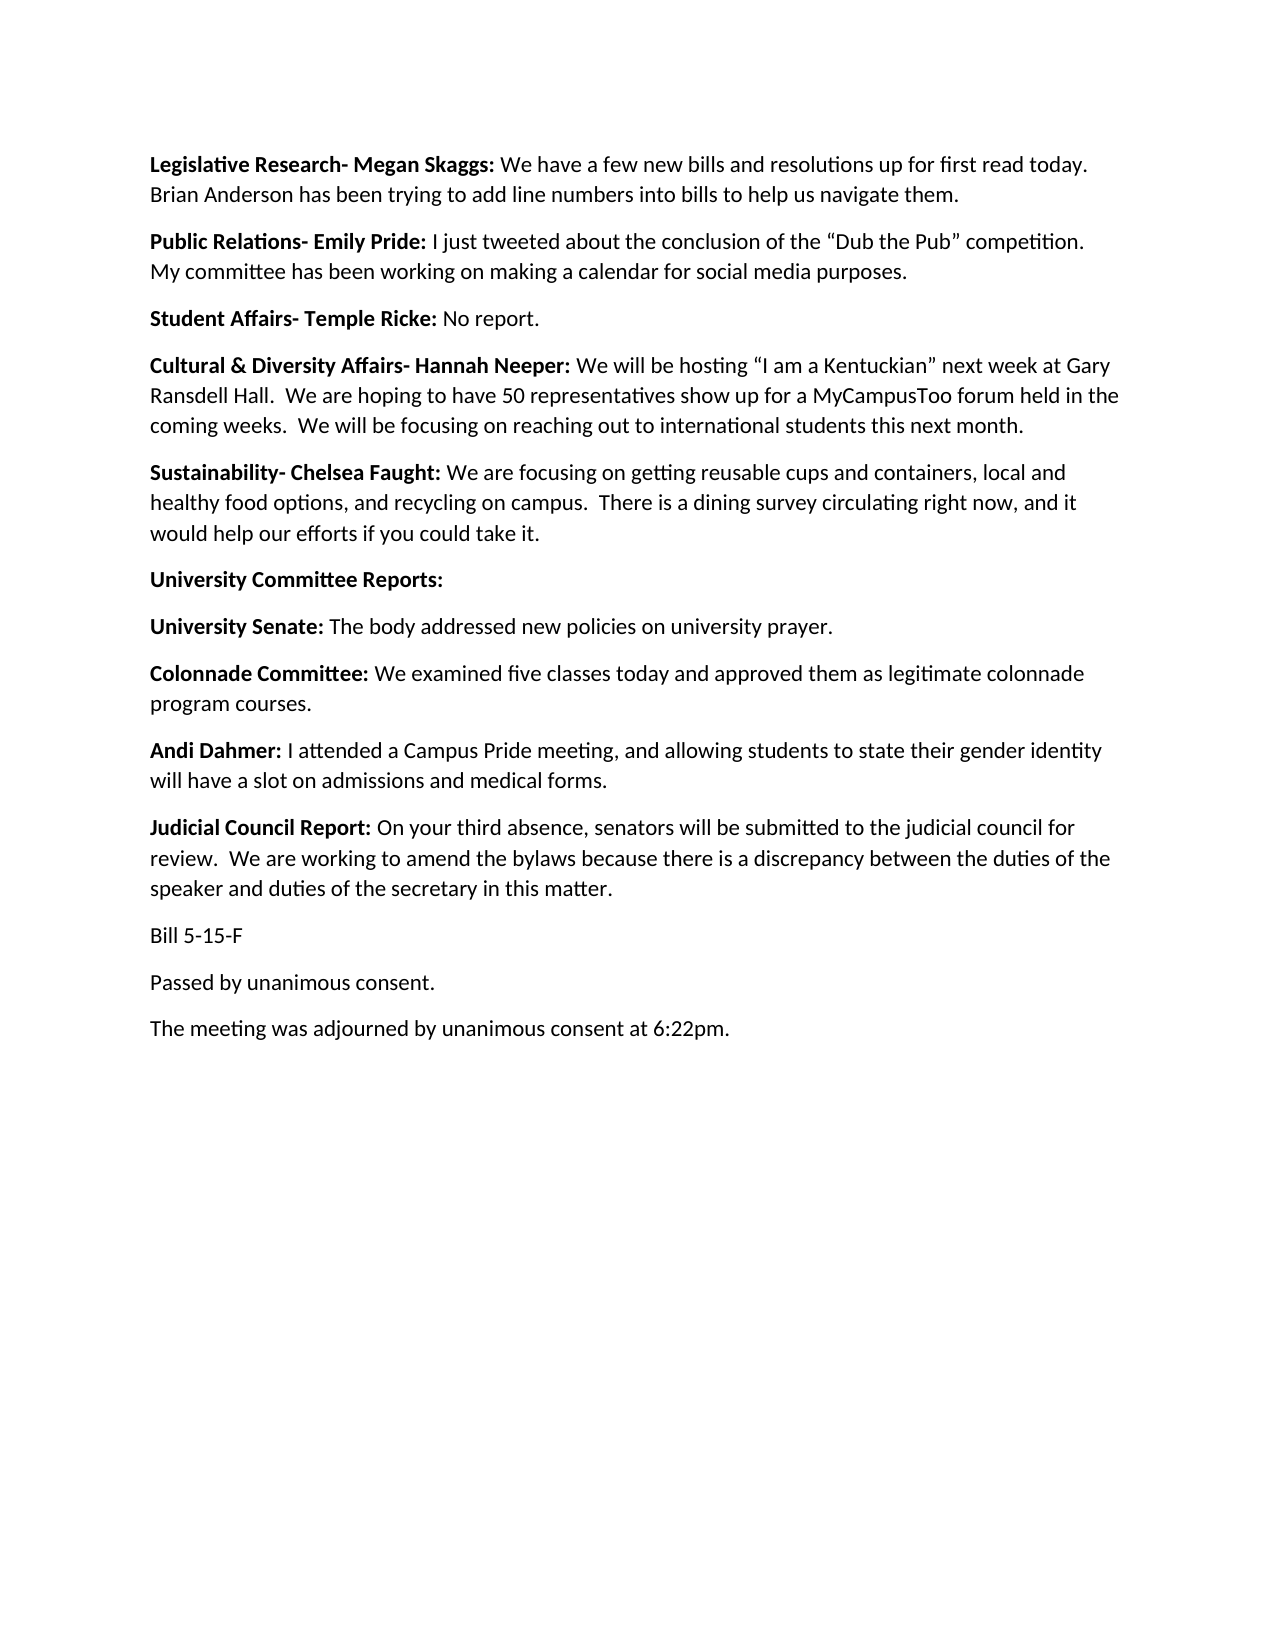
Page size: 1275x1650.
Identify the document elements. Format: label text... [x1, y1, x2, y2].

text Passed by unanimous consent. [150, 968, 1125, 996]
text Legislative Research- Megan Skaggs: We have a few new bills and resolutions up for first read today. Brian Anderson has been trying to add line numbers into bills to help us navigate them. [150, 150, 1125, 208]
text Andi Dahmer: I attended a Campus Pride meeting, and allowing students to state their gender identity will have a slot on admissions and medical forms. [150, 736, 1125, 795]
text University Senate: The body addressed new policies on university prayer. [150, 612, 1125, 641]
text Sustainability- Chelsea Faught: We are focusing on getting reusable cups and containers, local and healthy food options, and recycling on campus. There is a dining survey circulating right now, and it would help our efforts if you could take it. [150, 458, 1125, 547]
text Judicial Council Report: On your third absence, senators will be submitted to the judicial council for review. We are working to amend the bylaws because there is a discrepancy between the duties of the speaker and duties of the secretary in this matter. [150, 813, 1125, 902]
text Cultural & Diversity Affairs- Hannah Neeper: We will be hosting “I am a Kentuckian” next week at Gary Ransdell Hall. We are hoping to have 50 representatives show up for a MyCampusToo forum held in the coming weeks. We will be focusing on reaching out to international students this next month. [150, 351, 1125, 439]
text The meeting was adjourned by unanimous consent at 6:22pm. [150, 1014, 1125, 1043]
text University Committee Reports: [150, 566, 1125, 594]
text Public Relations- Emily Pride: I just tweeted about the conclusion of the “Dub the Pub” competition. My committee has been working on making a calendar for social media purposes. [150, 227, 1125, 285]
text Student Affairs- Temple Ricke: No report. [150, 304, 1125, 332]
text Colonnade Committee: We examined five classes today and approved them as legitimate colonnade program courses. [150, 659, 1125, 718]
text Bill 5-15-F [150, 921, 1125, 949]
